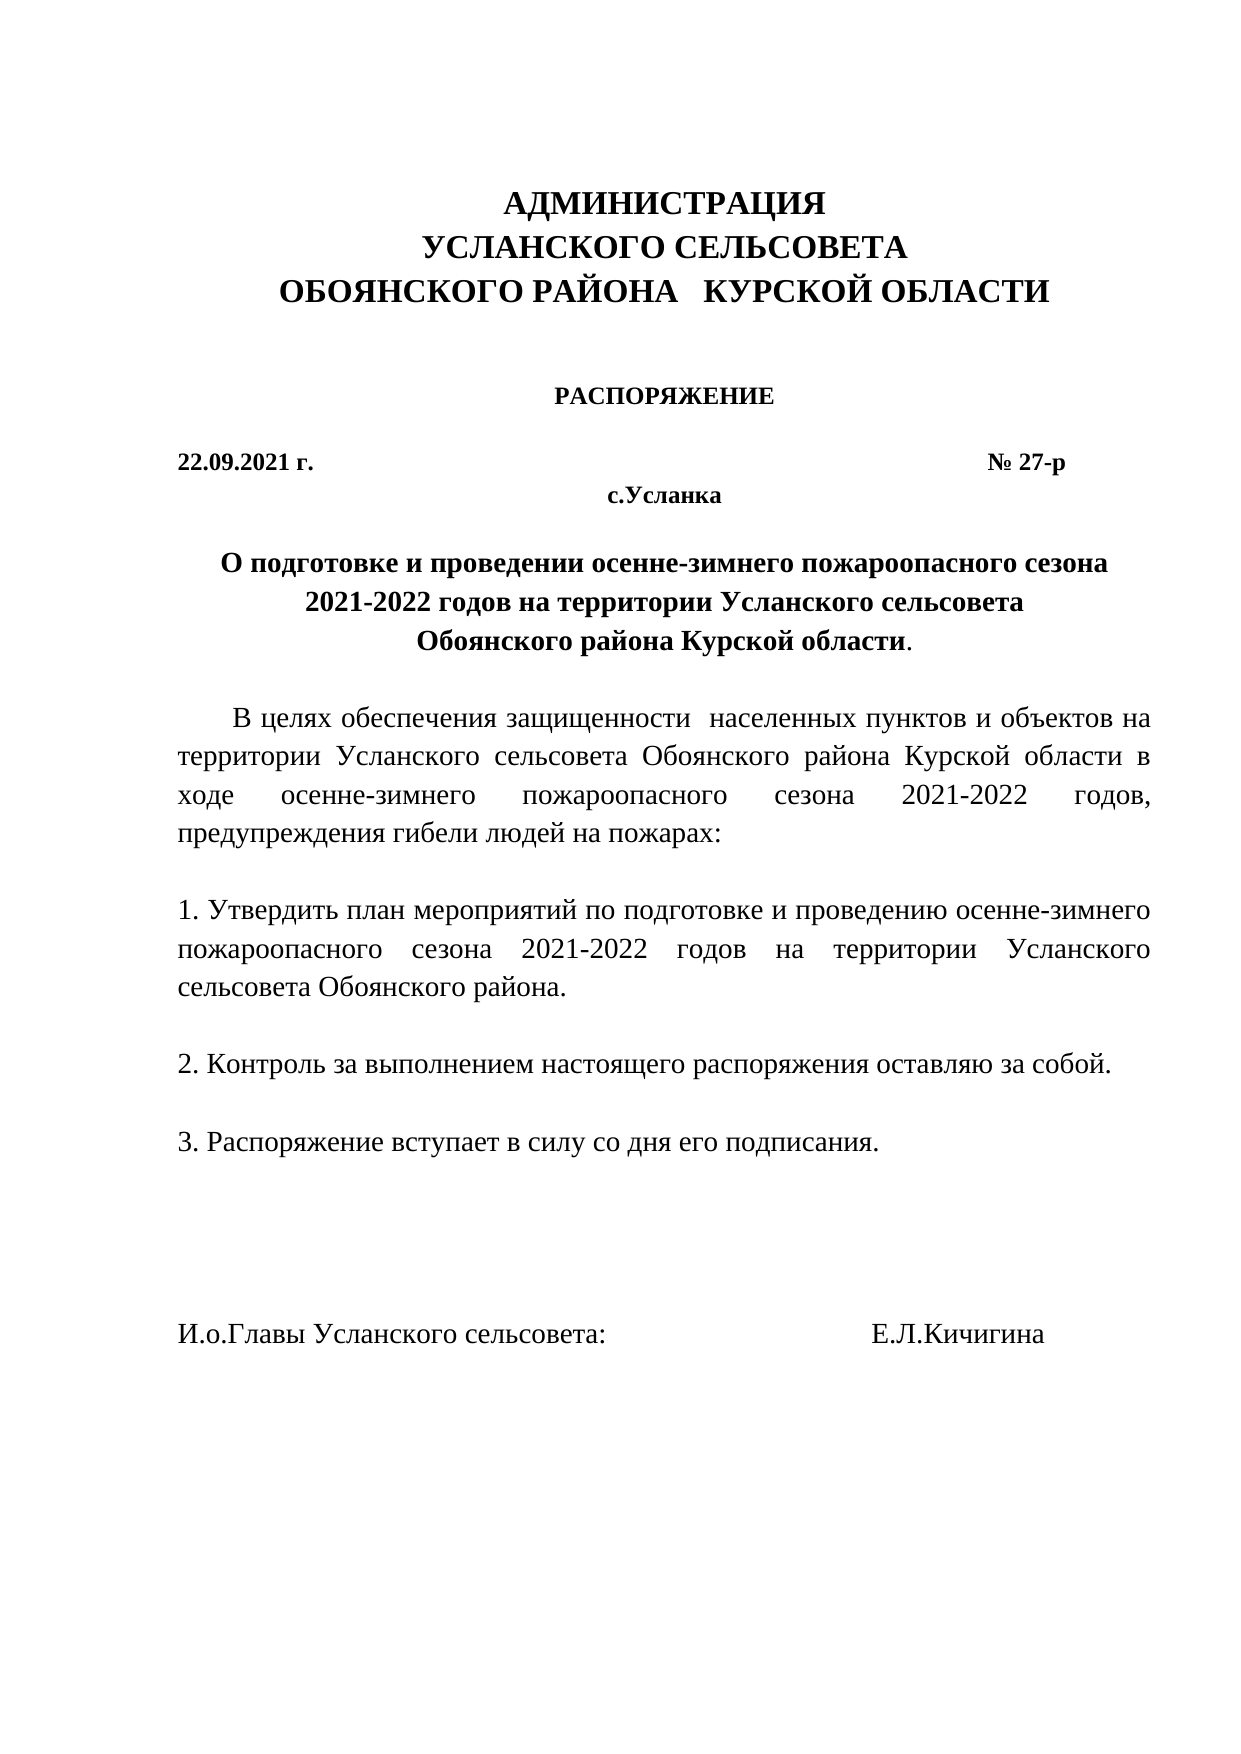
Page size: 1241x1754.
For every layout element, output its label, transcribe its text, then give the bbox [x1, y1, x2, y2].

text И.о.Главы Усланского сельсовета: Е.Л.Кичигина [177, 1316, 1152, 1350]
text с.Усланка [177, 480, 1152, 509]
text ОБОЯНСКОГО РАЙОНА КУРСКОЙ ОБЛАСТИ [177, 271, 1152, 309]
text 2021-2022 годов на территории Усланского сельсовета [177, 584, 1152, 618]
text 2. Контроль за выполнением настоящего распоряжения оставляю за собой. [177, 1047, 1152, 1080]
text Обоянского района Курской области. [177, 623, 1152, 656]
text В целях обеспечения защищенности населенных пунктов и объектов на территории Усланского сельсовета Обоянского района Курской области в ходе осенне-зимнего пожароопасного сезона 2021-2022 годов, предупреждения гибели людей на пожарах: [177, 700, 1152, 849]
text РАСПОРЯЖЕНИЕ [177, 381, 1152, 410]
text О подготовке и проведении осенне-зимнего пожароопасного сезона [177, 546, 1152, 579]
text УСЛАНСКОГО СЕЛЬСОВЕТА [177, 227, 1152, 265]
text АДМИНИСТРАЦИЯ [177, 183, 1152, 221]
text 22.09.2021 г. № 27-р [177, 447, 1152, 476]
text 1. Утвердить план мероприятий по подготовке и проведению осенне-зимнего пожароопасного сезона 2021-2022 годов на территории Усланского сельсовета Обоянского района. [177, 892, 1152, 1003]
text 3. Распоряжение вступает в силу со дня его подписания. [177, 1124, 1152, 1157]
